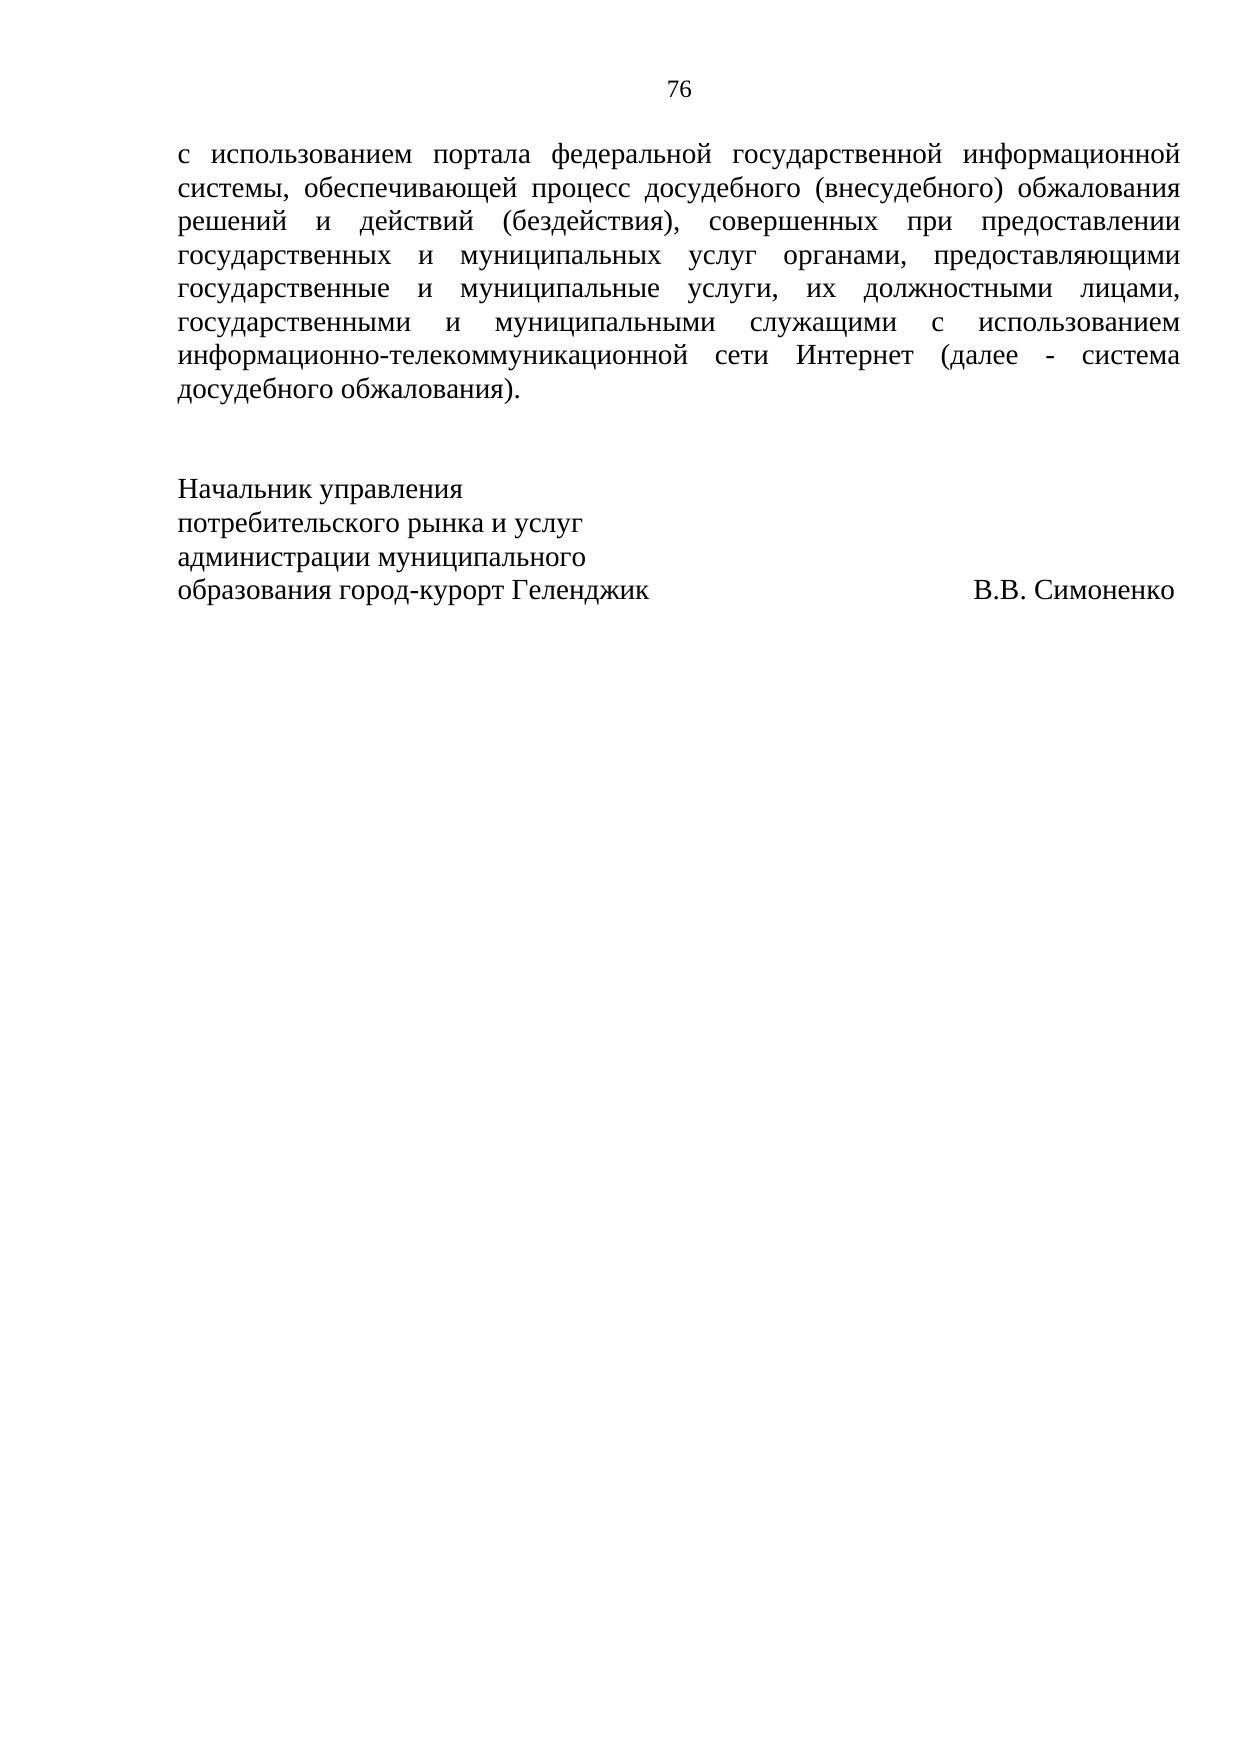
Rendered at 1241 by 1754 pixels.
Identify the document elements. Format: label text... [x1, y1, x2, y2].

text Начальник управления [177, 472, 1181, 505]
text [177, 136, 1181, 404]
text образования город-курорт Геленджик В.В. Симоненко [177, 572, 1181, 606]
text администрации муниципального [177, 539, 1181, 572]
text потребительского рынка и услуг [177, 505, 1181, 539]
